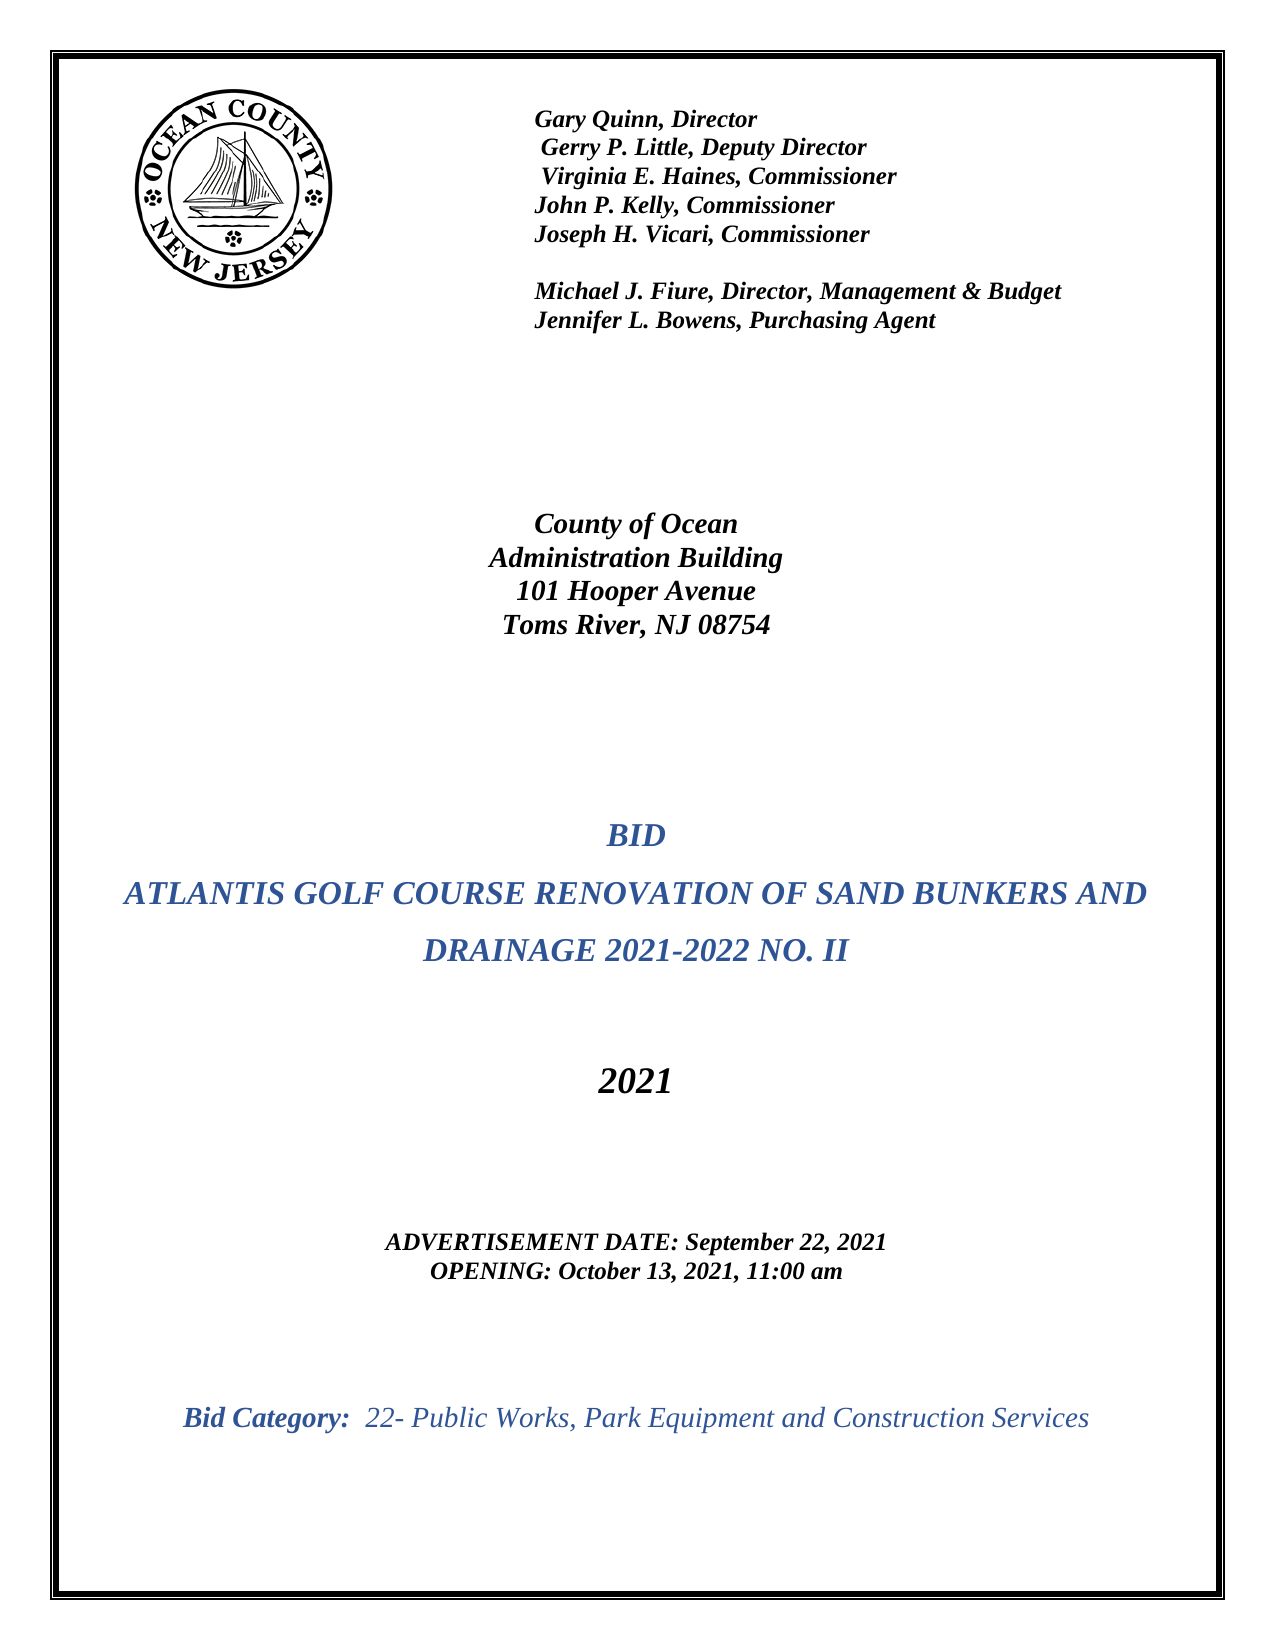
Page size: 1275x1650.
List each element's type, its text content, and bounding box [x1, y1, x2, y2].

text 101 Hooper Avenue [75, 573, 1200, 607]
text ATLANTIS GOLF COURSE RENOVATION OF SAND BUNKERS AND DRAINAGE 2021-2022 NO. II [75, 873, 1200, 969]
picture [112, 74, 354, 302]
text Gary Quinn, Director [534, 104, 1200, 132]
text BID [75, 815, 1200, 854]
text County of Ocean [75, 506, 1200, 540]
text Administration Building [75, 540, 1200, 573]
text John P. Kelly, Commissioner [534, 190, 1200, 219]
text Bid Category: [75, 1400, 1200, 1433]
text Toms River, NJ 08754 [75, 607, 1200, 640]
text Virginia E. Haines, Commissioner [534, 161, 1200, 190]
text Gerry P. Little, Deputy Director [534, 132, 1200, 161]
text 2021 [75, 1058, 1200, 1101]
text ADVERTISEMENT DATE: September 22, 2021 [75, 1227, 1200, 1256]
text Michael J. Fiure, Director, Management & Budget [534, 276, 1200, 305]
text OPENING: October 13, 2021, 11:00 am [75, 1256, 1200, 1285]
text Joseph H. Vicari, Commissioner [534, 219, 1200, 247]
text Jennifer L. Bowens, Purchasing Agent [534, 305, 1200, 334]
